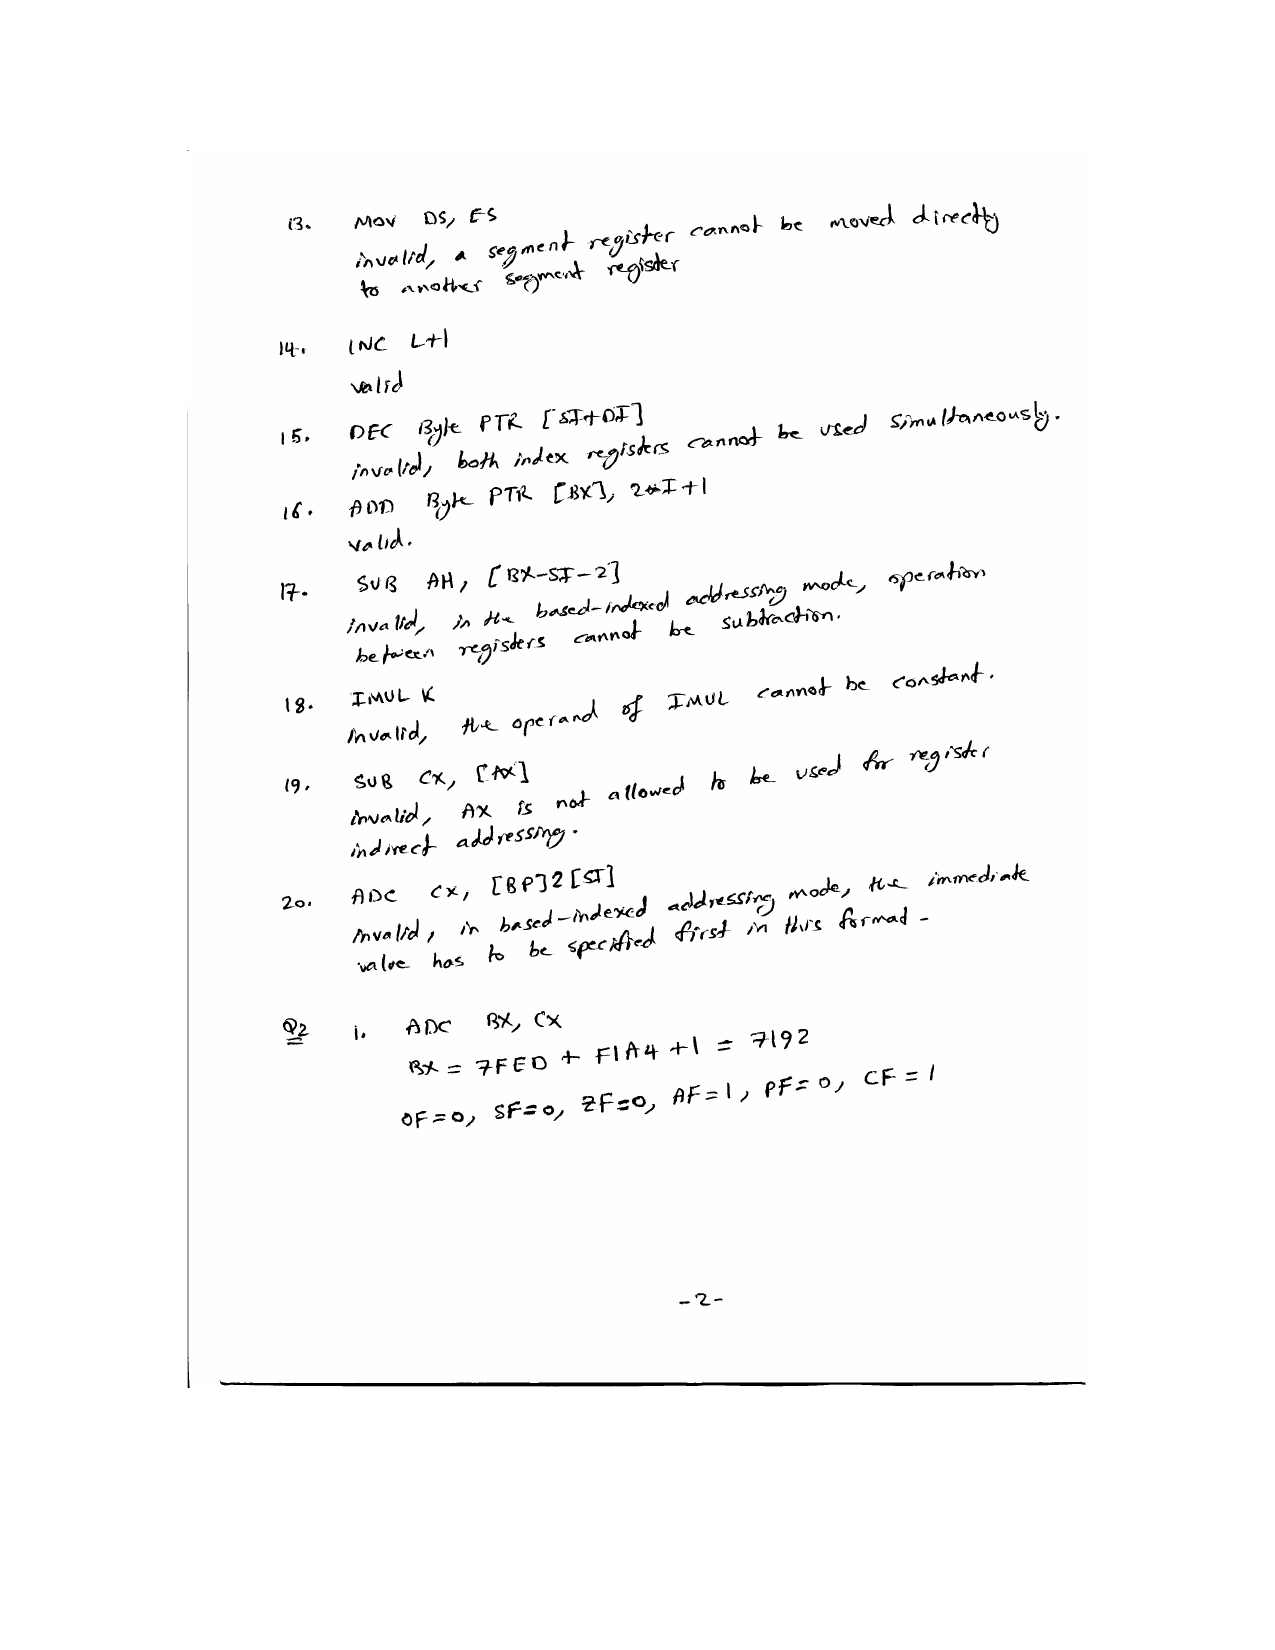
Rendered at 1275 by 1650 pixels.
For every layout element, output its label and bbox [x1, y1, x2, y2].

picture [187, 150, 1086, 1388]
